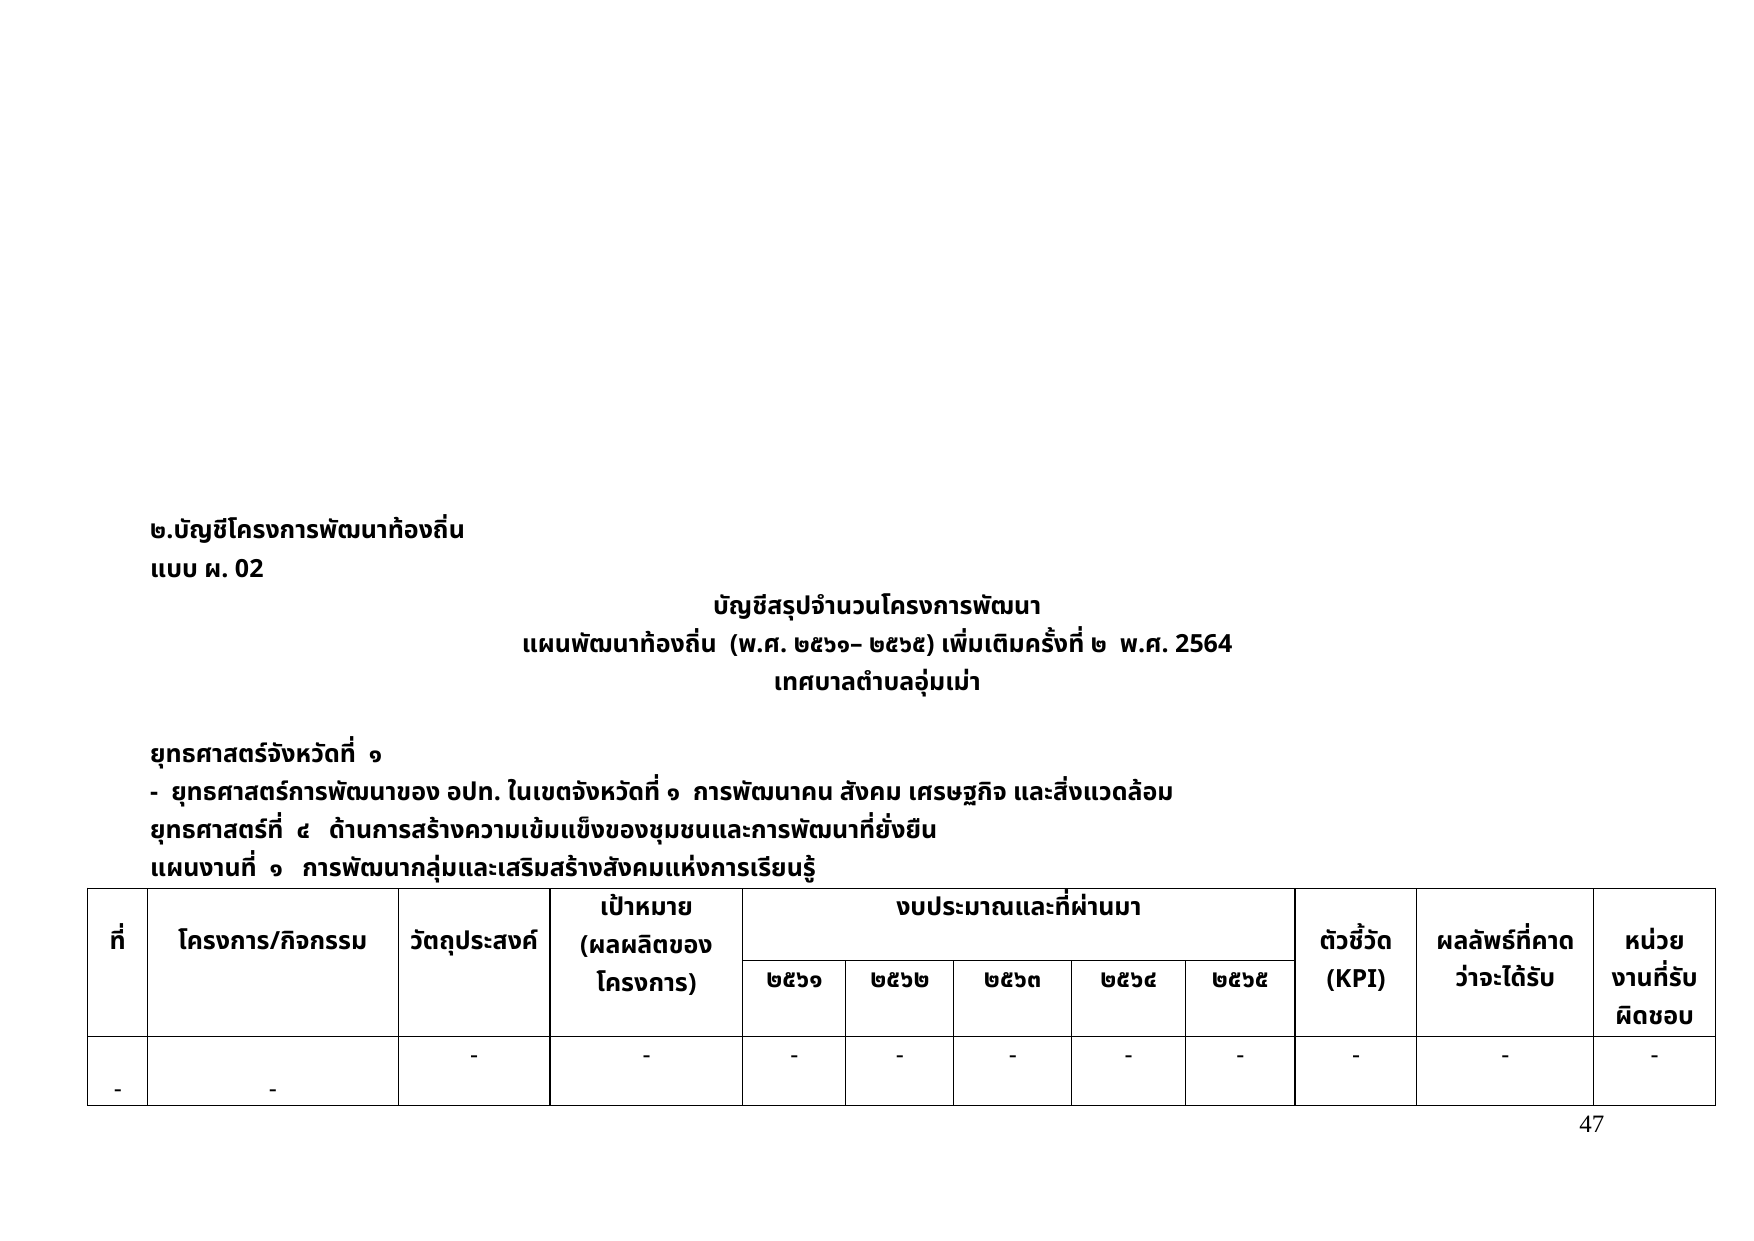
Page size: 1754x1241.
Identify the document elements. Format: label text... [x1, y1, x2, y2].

text ๒.บัญชีโครงการพัฒนาท้องถิ่น แบบ ผ. 02 [150, 512, 1604, 588]
table_header หน่วยงานที่รับผิดชอบ [1594, 889, 1715, 1036]
table_cell - [399, 1037, 549, 1105]
table_cell - [1594, 1037, 1715, 1105]
table_cell - [551, 1037, 742, 1105]
table_header งบประมาณและที่ผ่านมา [743, 889, 1294, 960]
table_cell ๒๕๖๑ [743, 961, 845, 1036]
table_header เป้าหมาย (ผลผลิตของโครงการ) [551, 889, 742, 1036]
table_cell ๒๕๖๕ [1186, 961, 1294, 1036]
table_cell - [1072, 1037, 1185, 1105]
text ยุทธศาสตร์จังหวัดที่ ๑ [150, 736, 1604, 774]
table_cell - [954, 1037, 1071, 1105]
table_cell ๒๕๖๓ [954, 961, 1071, 1036]
text เทศบาลตำบลอุ่มเม่า [150, 664, 1604, 702]
text - ยุทธศาสตร์การพัฒนาของ อปท. ในเขตจังหวัดที่ ๑ การพัฒนาคน สังคม เศรษฐกิจ และสิ่งแวดล้อม [150, 774, 1604, 812]
table_cell - [1186, 1037, 1294, 1105]
table_cell - [743, 1037, 845, 1105]
table_cell ๒๕๖๒ [846, 961, 953, 1036]
table_cell - [1296, 1037, 1416, 1105]
table_header โครงการ/กิจกรรม [148, 889, 398, 1036]
text บัญชีสรุปจำนวนโครงการพัฒนา [150, 588, 1604, 626]
table_cell - [148, 1037, 398, 1105]
table_cell ๒๕๖๔ [1072, 961, 1185, 1036]
table_cell - [846, 1037, 953, 1105]
text แผนงานที่ ๑ การพัฒนากลุ่มและเสริมสร้างสังคมแห่งการเรียนรู้ [150, 849, 1604, 887]
text ยุทธศาสตร์ที่ ๔ ด้านการสร้างความเข้มแข็งของชุมชนและการพัฒนาที่ยั่งยืน [150, 812, 1604, 849]
table_header ตัวชี้วัด (KPI) [1296, 889, 1416, 1036]
table_cell - [1417, 1037, 1593, 1105]
table_header วัตถุประสงค์ [399, 889, 549, 1036]
table_header ที่ [88, 889, 147, 1036]
text แผนพัฒนาท้องถิ่น (พ.ศ. ๒๕๖๑– ๒๕๖๕) เพิ่มเติมครั้งที่ ๒ พ.ศ. 2564 [150, 626, 1604, 664]
table_cell - [88, 1037, 147, 1105]
table_header ผลลัพธ์ที่คาดว่าจะได้รับ [1417, 889, 1593, 1036]
